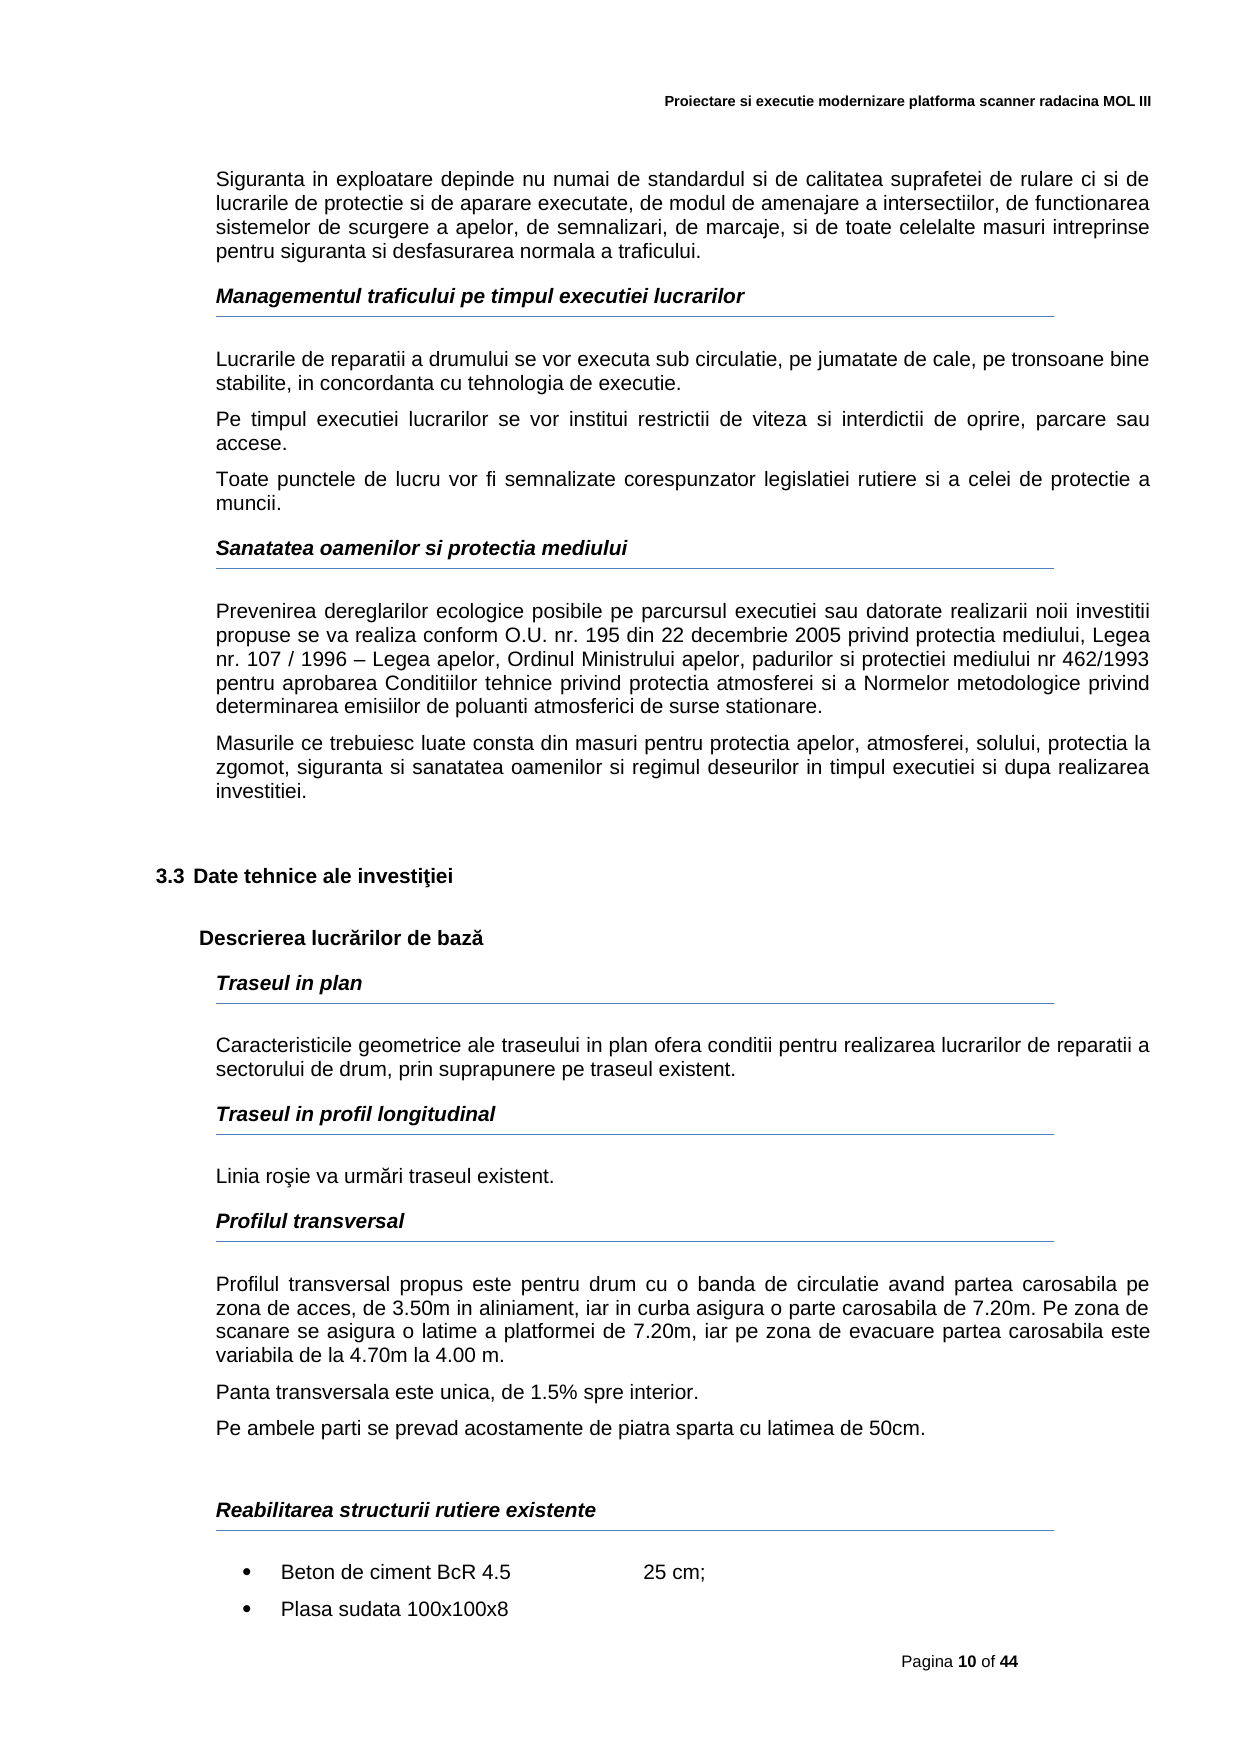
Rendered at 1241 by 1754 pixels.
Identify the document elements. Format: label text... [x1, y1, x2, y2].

text Pe timpul executiei lucrarilor se vor institui restrictii de viteza si interdictii de oprire, parcare sau accese. [216, 407, 1152, 455]
text Traseul in profil longitudinal [216, 1102, 1054, 1134]
text Profilul transversal propus este pentru drum cu o banda de circulatie avand partea carosabila pe zona de acces, de 3.50m in aliniament, iar in curba asigura o parte carosabila de 7.20m. Pe zona de scanare se asigura o latime a platformei de 7.20m, iar pe zona de evacuare partea carosabila este variabila de la 4.70m la 4.00 m. [216, 1271, 1152, 1367]
text Siguranta in exploatare depinde nu numai de standardul si de calitatea suprafetei de rulare ci si de lucrarile de protectie si de aparare executate, de modul de amenajare a intersectiilor, de functionarea sistemelor de scurgere a apelor, de semnalizari, de marcaje, si de toate celelalte masuri intreprinse pentru siguranta si desfasurarea normala a traficului. [216, 167, 1152, 263]
text Profilul transversal [216, 1209, 1054, 1241]
text Descrierea lucrărilor de bază [193, 926, 1152, 949]
text Sanatatea oamenilor si protectia mediului [216, 536, 1054, 568]
text Traseul in plan [216, 970, 1054, 1003]
text Panta transversala este unica, de 1.5% spre interior. [216, 1380, 1152, 1404]
text Masurile ce trebuiesc luate consta din masuri pentru protectia apelor, atmosferei, solului, protectia la zgomot, siguranta si sanatatea oamenilor si regimul deseurilor in timpul executiei si dupa realizarea investitiei. [216, 731, 1152, 803]
text Linia roşie va urmări traseul existent. [216, 1164, 1152, 1188]
text Prevenirea dereglarilor ecologice posibile pe parcursul executiei sau datorate realizarii noii investitii propuse se va realiza conform O.U. nr. 195 din 22 decembrie 2005 privind protectia mediului, Legea nr. 107 / 1996 – Legea apelor, Ordinul Ministrului apelor, padurilor si protectiei mediului nr 462/1993 pentru aprobarea Conditiilor tehnice privind protectia atmosferei si a Normelor metodologice privind determinarea emisiilor de poluanti atmosferici de surse stationare. [216, 598, 1152, 718]
list Plasa sudata 100x100x8 [243, 1597, 1152, 1621]
list Beton de ciment BcR 4.5 25 cm; [243, 1560, 1152, 1584]
text Toate punctele de lucru vor fi semnalizate corespunzator legislatiei rutiere si a celei de protectie a muncii. [216, 467, 1152, 515]
text Pe ambele parti se prevad acostamente de piatra sparta cu latimea de 50cm. [216, 1416, 1152, 1440]
text Caracteristicile geometrice ale traseului in plan ofera conditii pentru realizarea lucrarilor de reparatii a sectorului de drum, prin suprapunere pe traseul existent. [216, 1033, 1152, 1081]
text Reabilitarea structurii rutiere existente [216, 1497, 1054, 1530]
text Lucrarile de reparatii a drumului se vor executa sub circulatie, pe jumatate de cale, pe tronsoane bine stabilite, in concordanta cu tehnologia de executie. [216, 346, 1152, 394]
list Date tehnice ale investiţiei [156, 864, 1152, 888]
text Managementul traficului pe timpul executiei lucrarilor [216, 284, 1054, 316]
